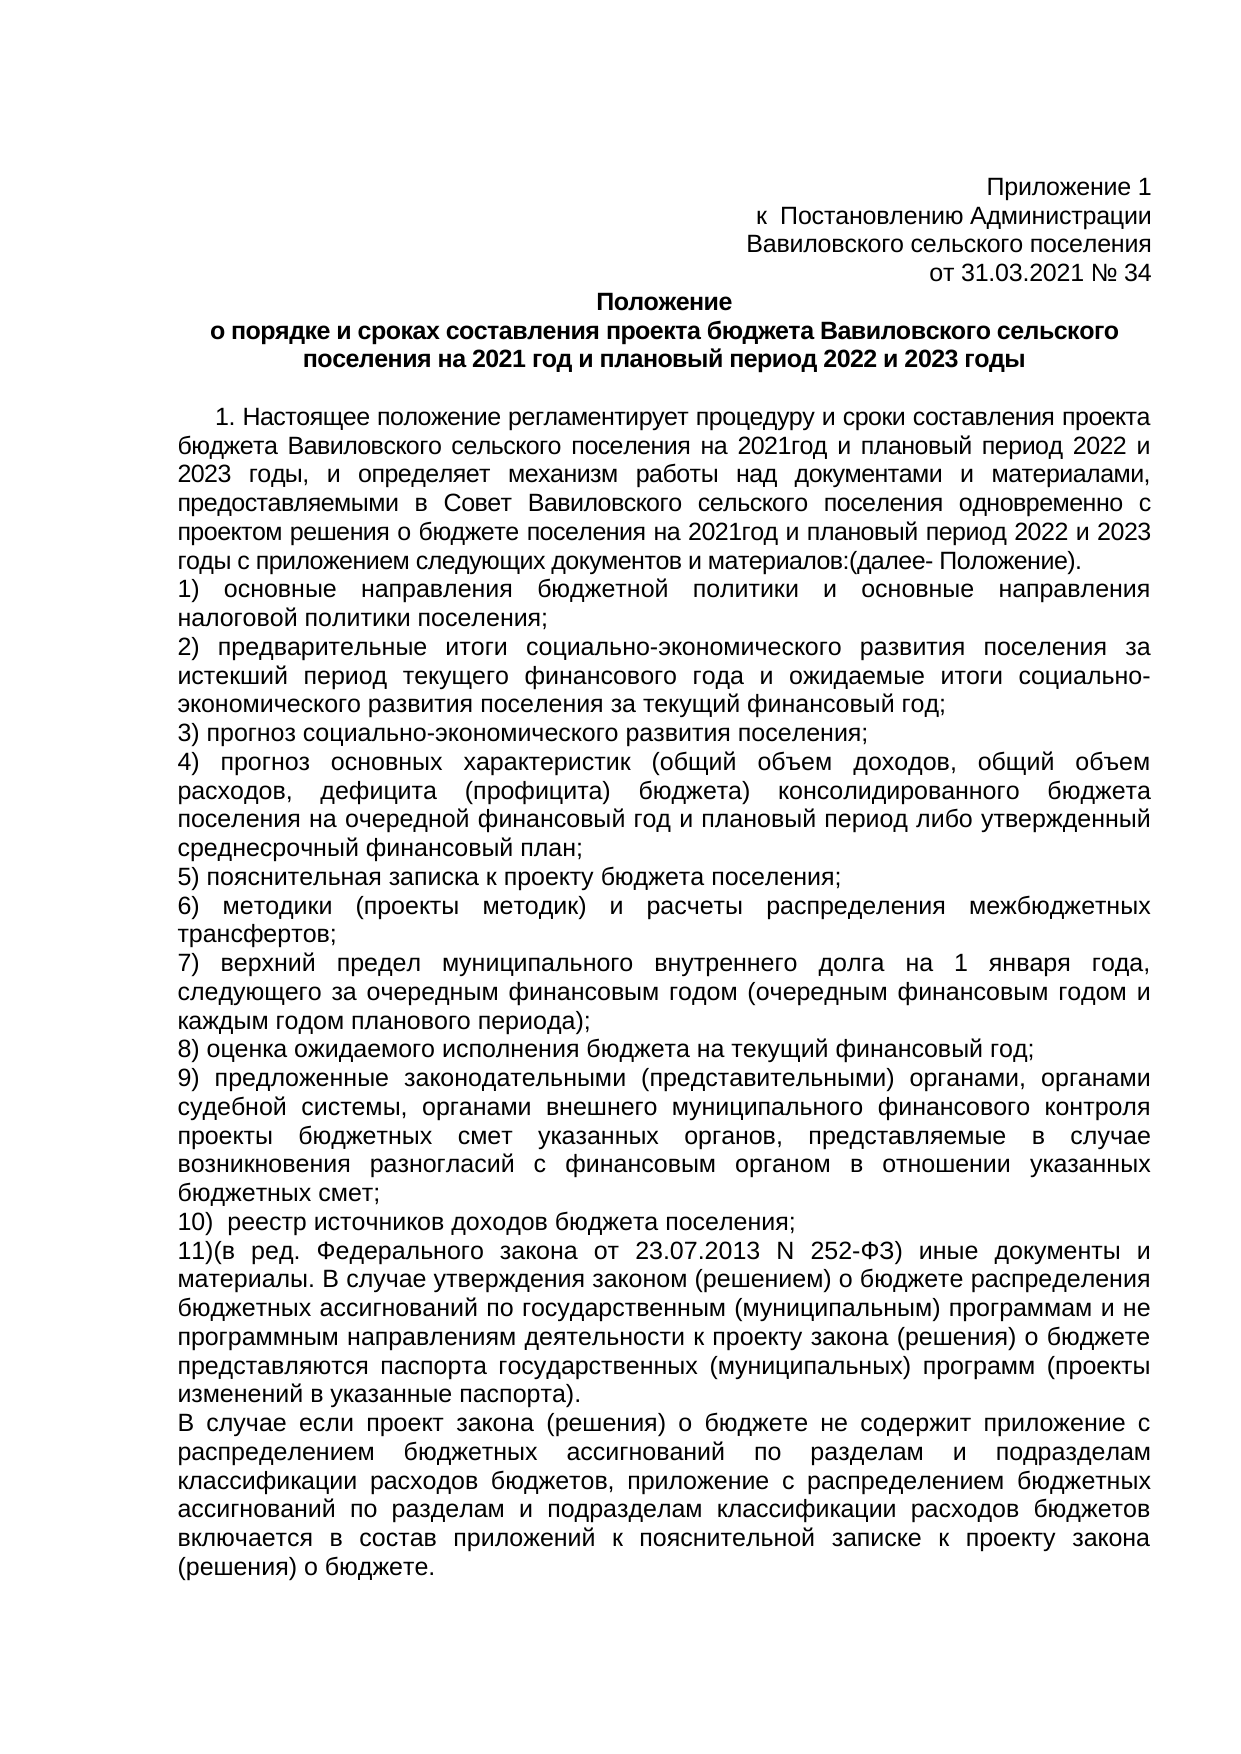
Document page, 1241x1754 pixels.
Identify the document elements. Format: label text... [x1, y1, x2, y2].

text 4) прогноз основных характеристик (общий объем доходов, общий объем расходов, дефицита (профицита) бюджета) консолидированного бюджета поселения на очередной финансовый год и плановый период либо утвержденный среднесрочный финансовый план;(в ред. Федерального закона от 07.05.2013 N 104-ФЗ) [177, 747, 1152, 862]
text 1. Настоящее положение регламентирует процедуру и сроки составления проекта бюджета Вавиловского сельского поселения на 2021год и плановый период 2022 и 2023 годы, и определяет механизм работы над документами и материалами, предоставляемыми в Совет Вавиловского сельского поселения одновременно с проектом решения о бюджете поселения на 2021год и плановый период 2022 и 2023 годы с приложением следующих документов и материалов:(далее- Положение). [177, 402, 1152, 574]
text В случае если проект закона (решения) о бюджете не содержит приложение с распределением бюджетных ассигнований по разделам и подразделам классификации расходов бюджетов, приложение с распределением бюджетных ассигнований по разделам и подразделам классификации расходов бюджетов включается в состав приложений к пояснительной записке к проекту закона (решения) о бюджете. [177, 1408, 1152, 1581]
text к Постановлению Администрации [721, 201, 1152, 229]
text 11)(в ред. Федерального закона от 23.07.2013 N 252-ФЗ) иные документы и материалы. В случае утверждения законом (решением) о бюджете распределения бюджетных ассигнований по государственным (муниципальным) программам и не программным направлениям деятельности к проекту закона (решения) о бюджете представляются паспорта государственных (муниципальных) программ (проекты изменений в указанные паспорта). [177, 1236, 1152, 1408]
text о порядке и сроках составления проекта бюджета Вавиловского сельского поселения на 2021 год и плановый период 2022 и 2023 годы [177, 316, 1152, 373]
text 3) прогноз социально-экономического развития поселения; [177, 718, 1152, 747]
text 8) оценка ожидаемого исполнения бюджета на текущий финансовый год; [177, 1034, 1152, 1063]
text 7) верхний предел муниципального внутреннего долга на 1 января года, следующего за очередным финансовым годом (очередным финансовым годом и каждым годом планового периода); [177, 948, 1152, 1034]
text 9) предложенные законодательными (представительными) органами, органами судебной системы, органами внешнего муниципального финансового контроля проекты бюджетных смет указанных органов, представляемые в случае возникновения разногласий с финансовым органом в отношении указанных бюджетных смет; [177, 1063, 1152, 1207]
text Положение [177, 287, 1152, 316]
text 6) методики (проекты методик) и расчеты распределения межбюджетных трансфертов; [177, 891, 1152, 948]
text 10) реестр источников доходов бюджета поселения; [177, 1207, 1152, 1236]
text Приложение 1 [177, 172, 1152, 201]
text 5) пояснительная записка к проекту бюджета поселения; [177, 862, 1152, 891]
text Вавиловского сельского поселения [721, 229, 1152, 258]
text 1) основные направления бюджетной политики и основные направления налоговой политики поселения;(в ред. Федерального закона от 04.10.2014 N 283-ФЗ) [177, 574, 1152, 632]
text от 31.03.2021 № 34 [721, 258, 1152, 287]
text 2) предварительные итоги социально-экономического развития поселения за истекший период текущего финансового года и ожидаемые итоги социально-экономического развития поселения за текущий финансовый год; [177, 632, 1152, 718]
